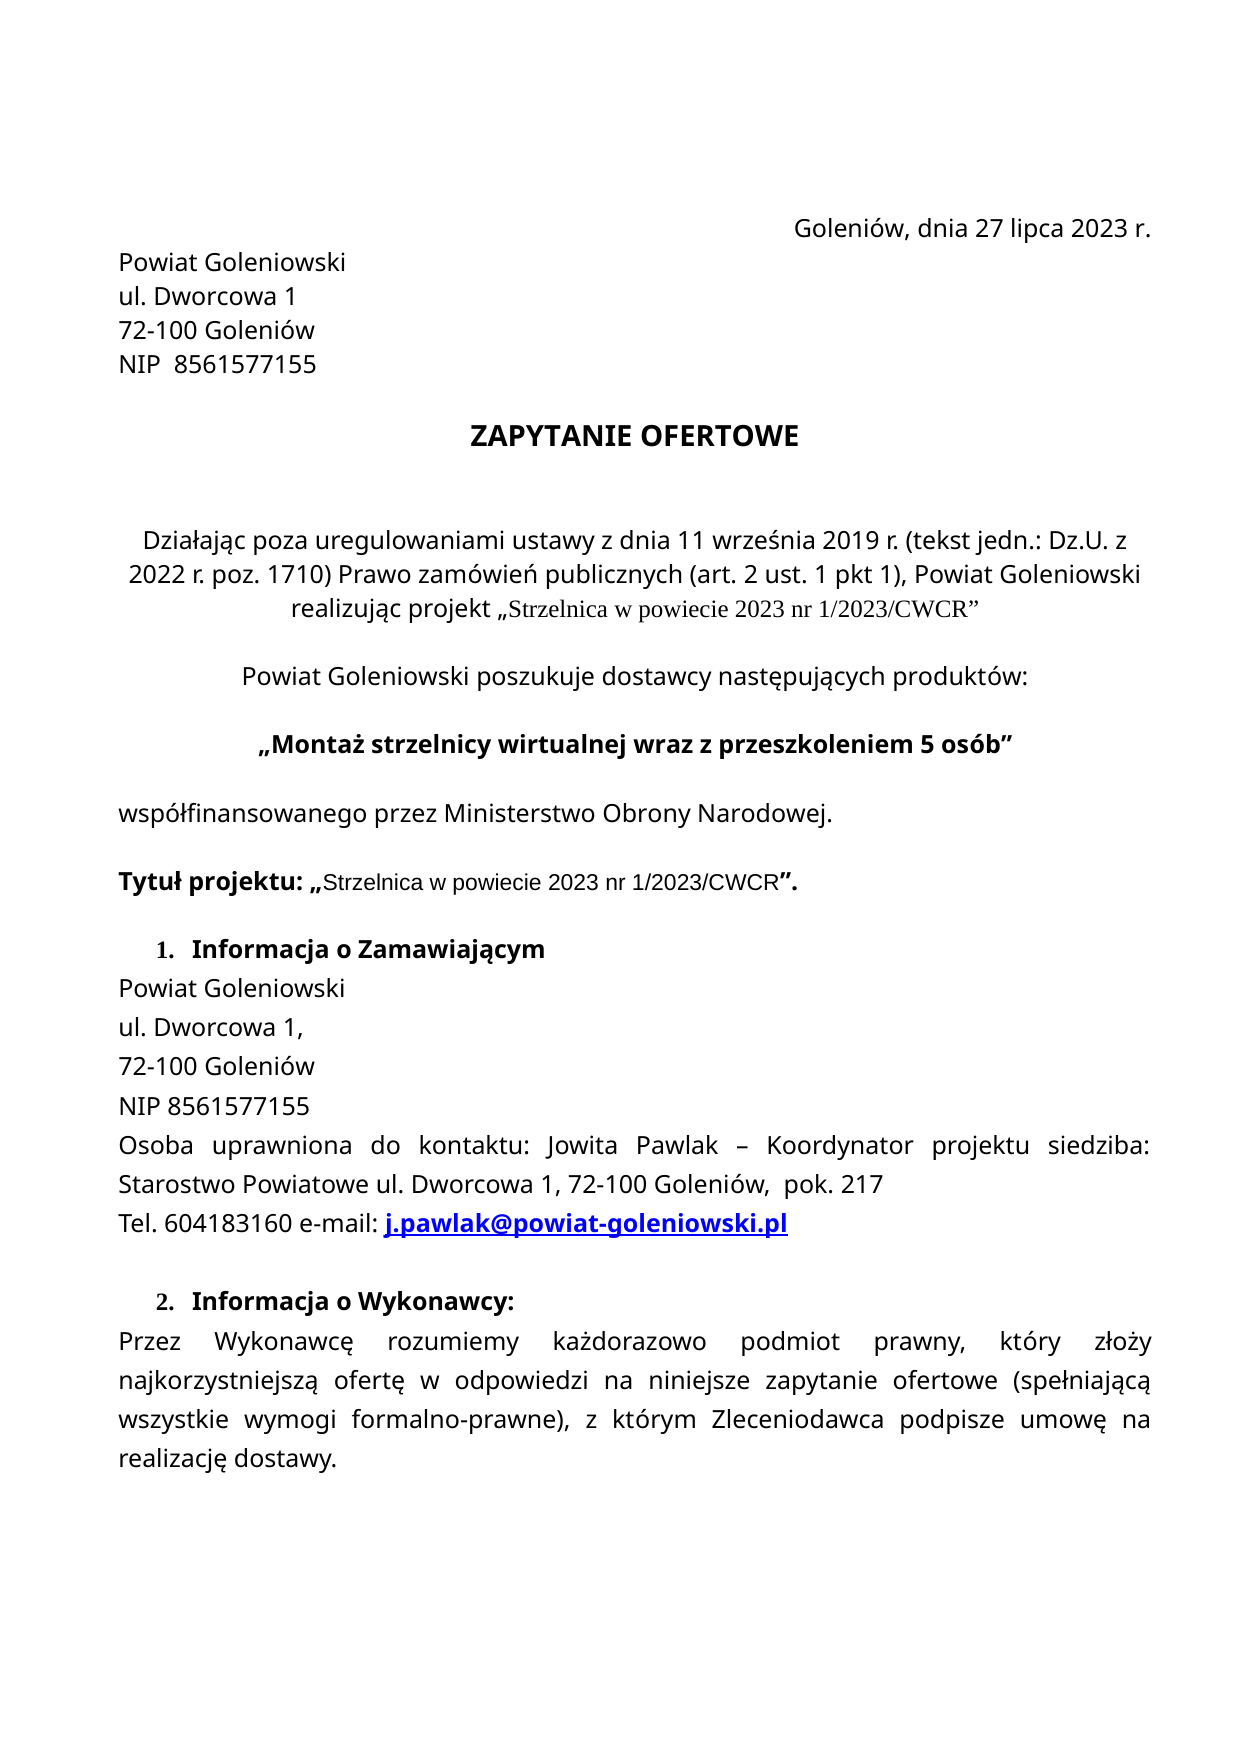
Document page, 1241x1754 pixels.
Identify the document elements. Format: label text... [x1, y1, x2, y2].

subtitle ul. Dworcowa 1, [118, 1010, 1152, 1044]
subtitle Powiat Goleniowski [118, 971, 1152, 1005]
subtitle ZAPYTANIE OFERTOWE [118, 415, 1152, 454]
text NIP 8561577155 [118, 347, 1152, 381]
text 72-100 Goleniów [118, 313, 1152, 347]
subtitle 72-100 Goleniów [118, 1049, 1152, 1083]
subtitle NIP 8561577155 [118, 1088, 1152, 1122]
text Powiat Goleniowski poszukuje dostawcy następujących produktów: [118, 659, 1152, 693]
text Goleniów, dnia 27 lipca 2023 r. [118, 211, 1152, 244]
text Działając poza uregulowaniami ustawy z dnia 11 września 2019 r. (tekst jedn.: Dz.U. z 2022 r. poz. 1710) Prawo zamówień publicznych (art. 2 ust. 1 pkt 1), Powiat Goleniowski realizując projekt „Strzelnica w powiecie 2023 nr 1/2023/CWCR” [118, 523, 1152, 625]
subtitle Przez Wykonawcę rozumiemy każdorazowo podmiot prawny, który złoży najkorzystniejszą ofertę w odpowiedzi na niniejsze zapytanie ofertowe (spełniającą wszystkie wymogi formalno-prawne), z którym Zleceniodawca podpisze umowę na realizację dostawy. [118, 1323, 1152, 1475]
text współfinansowanego przez Ministerstwo Obrony Narodowej. [118, 795, 1152, 829]
subtitle Informacja o Wykonawcy: [156, 1284, 1152, 1318]
text ul. Dworcowa 1 [118, 279, 1152, 313]
text Powiat Goleniowski [118, 244, 1152, 279]
subtitle Osoba uprawniona do kontaktu: Jowita Pawlak – Koordynator projektu siedziba: Starostwo Powiatowe ul. Dworcowa 1, 72-100 Goleniów, pok. 217 [118, 1127, 1152, 1201]
subtitle Tel. 604183160 e-mail: j.pawlak@powiat-goleniowski.pl [118, 1206, 1152, 1240]
subtitle Informacja o Zamawiającym [156, 931, 1152, 966]
text Tytuł projektu: „Strzelnica w powiecie 2023 nr 1/2023/CWCR”. [118, 863, 1152, 897]
text „Montaż strzelnicy wirtualnej wraz z przeszkoleniem 5 osób” [118, 727, 1152, 761]
